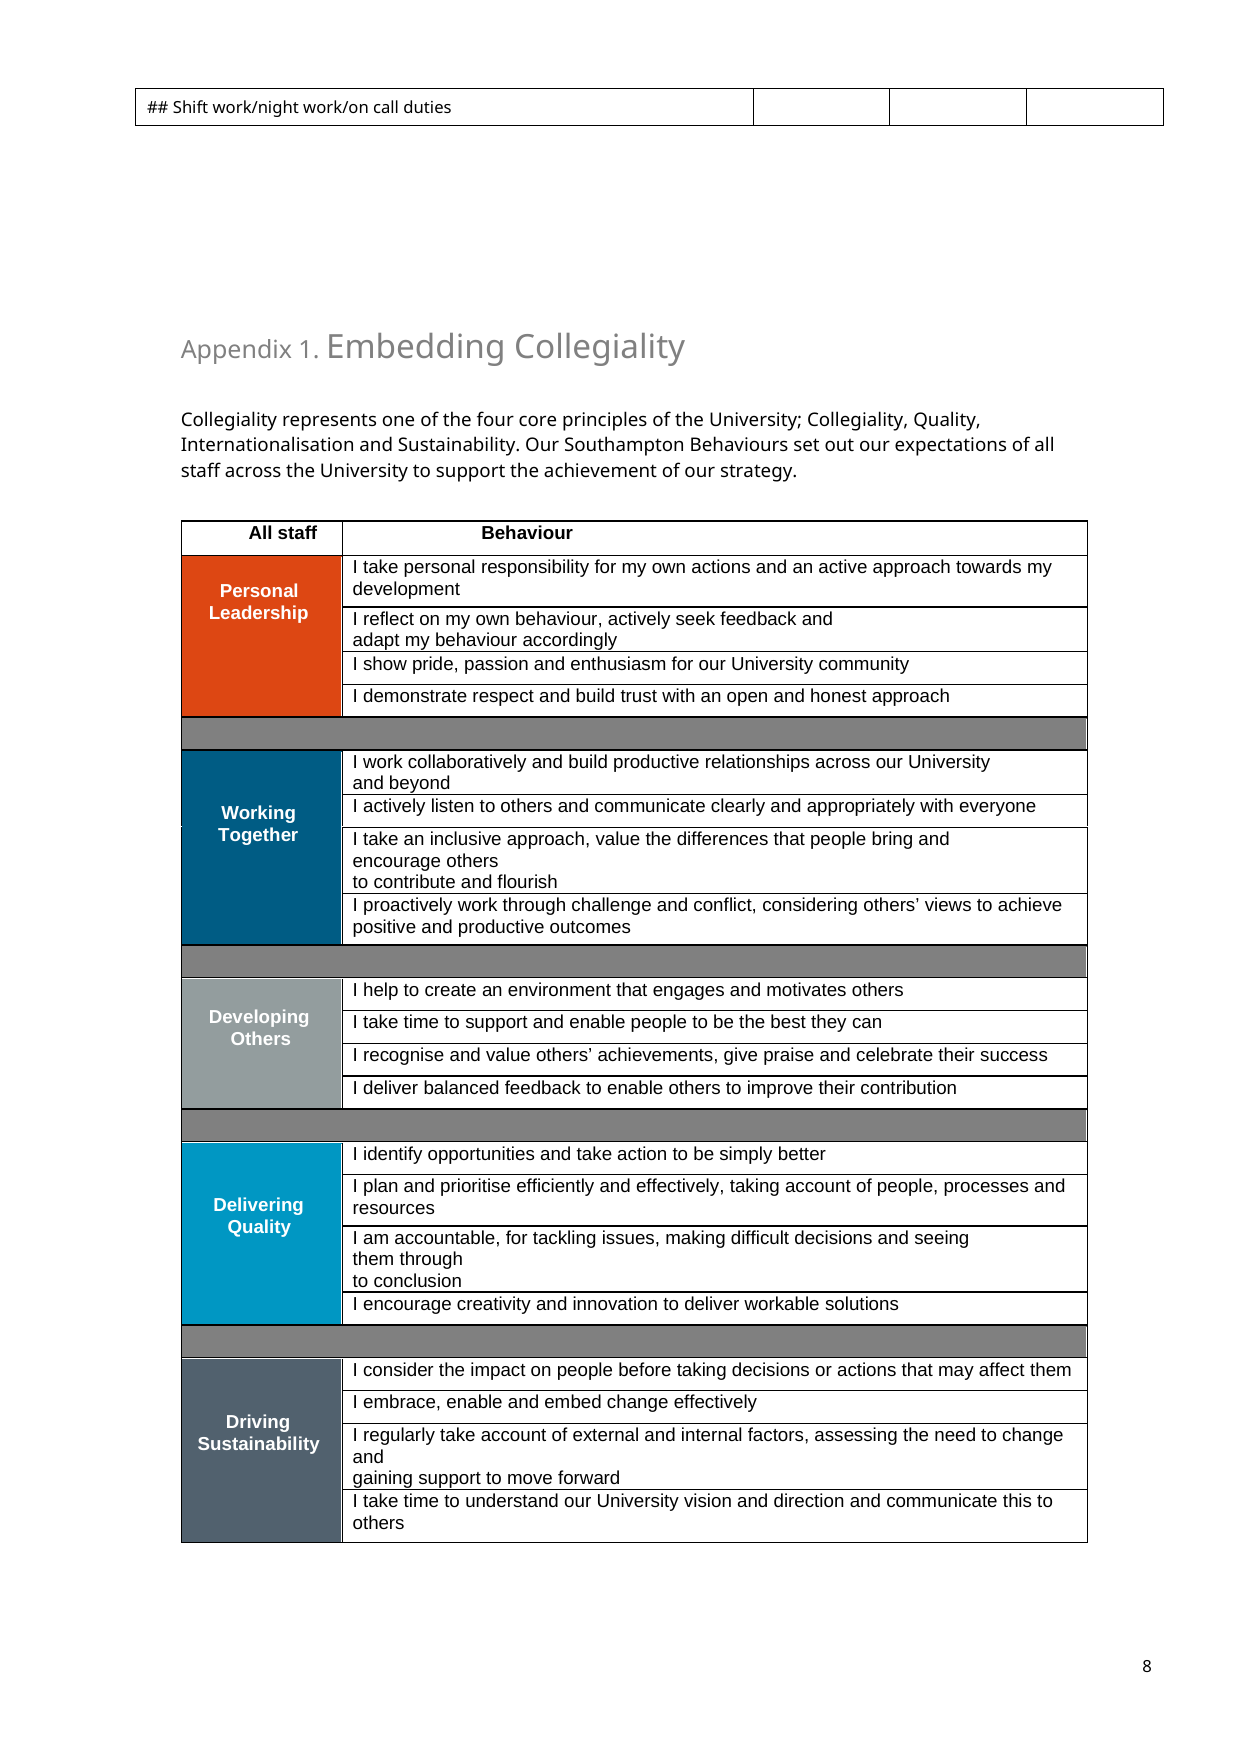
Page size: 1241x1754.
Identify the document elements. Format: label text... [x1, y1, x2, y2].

table_cell [754, 89, 889, 124]
table_cell [890, 89, 1026, 124]
text Collegiality represents one of the four core principles of the University; Collegiality, Quality, Internationalisation and Sustainability. Our Southampton Behaviours set out our expectations of all staff across the University to support the achievement of our strategy. [181, 406, 1073, 482]
table_cell ## Shift work/night work/on call duties [136, 89, 753, 124]
table_cell [1027, 89, 1163, 124]
text Appendix 1. Embedding Collegiality [181, 322, 1152, 368]
